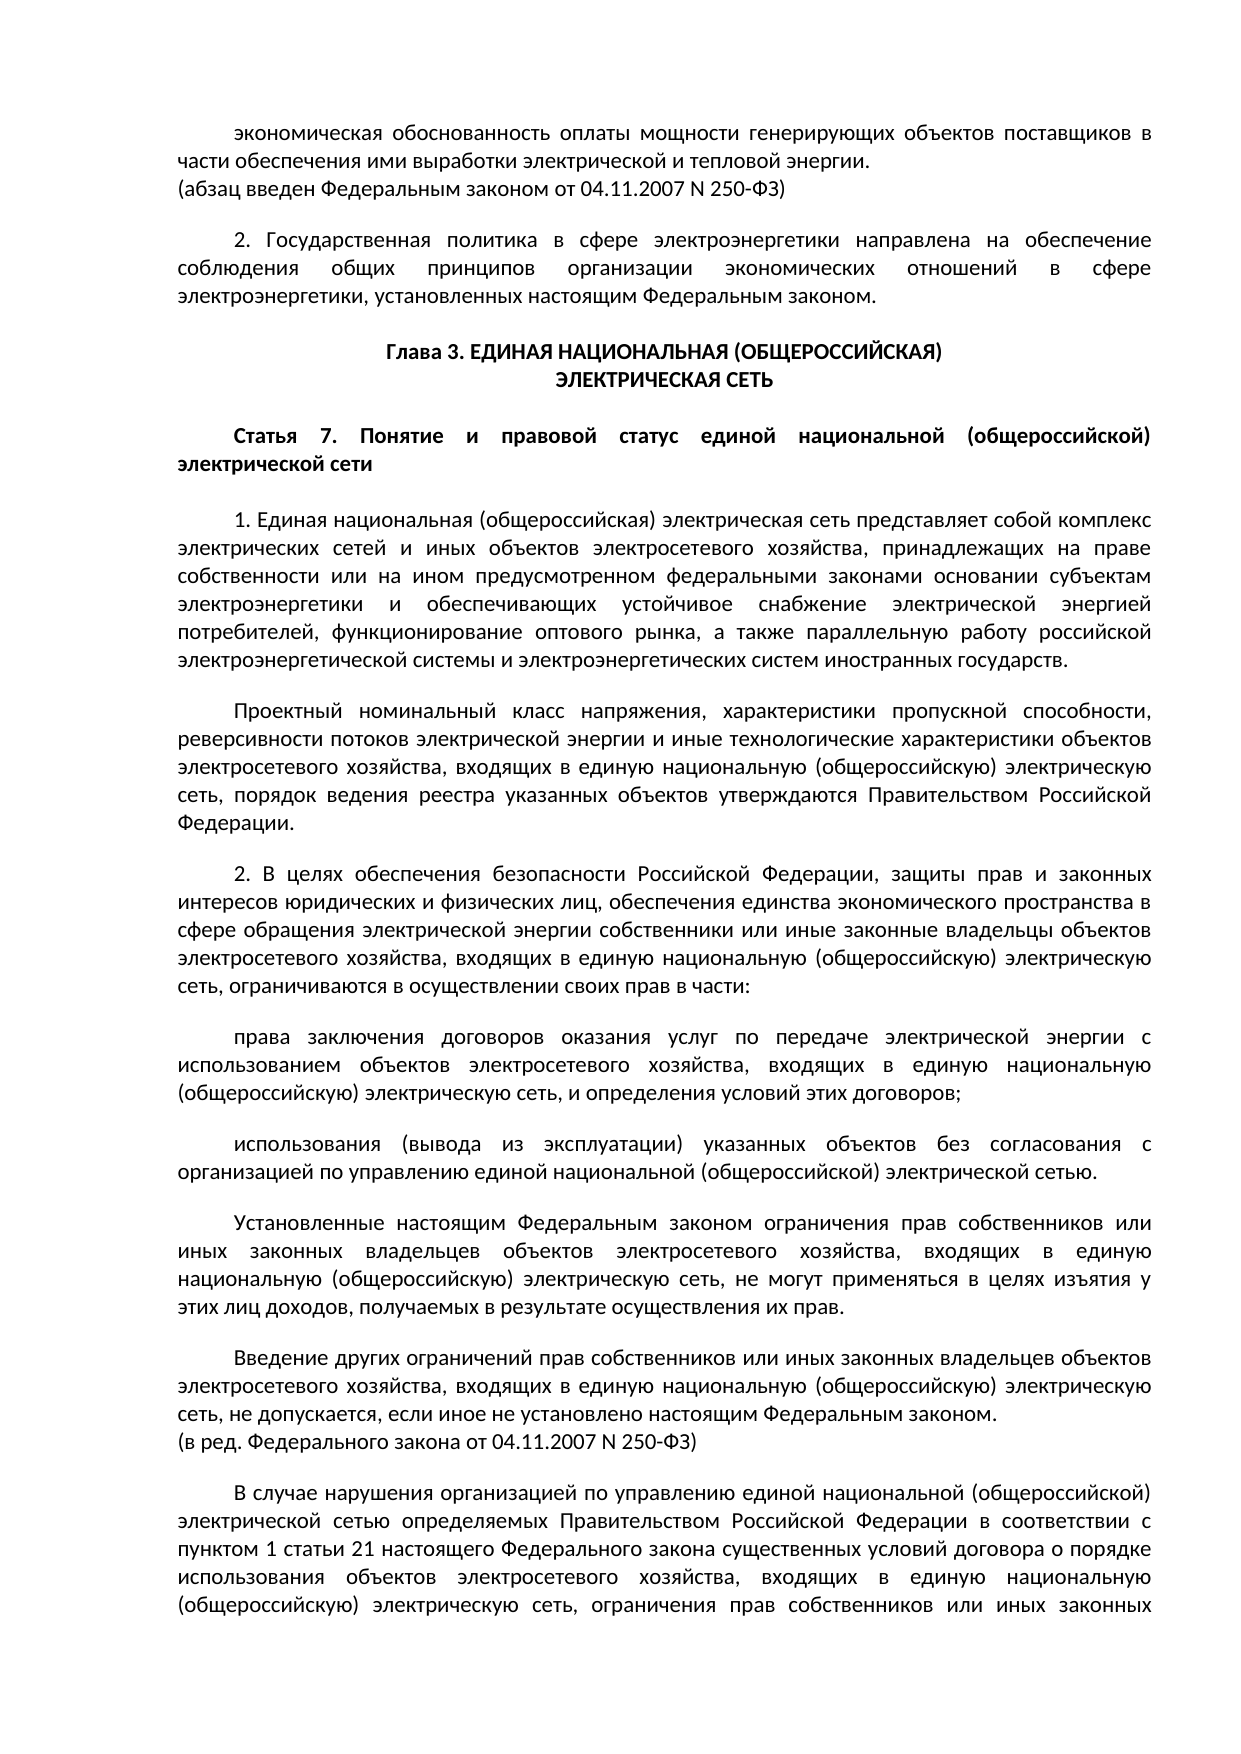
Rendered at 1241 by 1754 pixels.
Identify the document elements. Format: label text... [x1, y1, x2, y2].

text 2. Государственная политика в сфере электроэнергетики направлена на обеспечение соблюдения общих принципов организации экономических отношений в сфере электроэнергетики, установленных настоящим Федеральным законом. [177, 225, 1152, 309]
title Глава 3. ЕДИНАЯ НАЦИОНАЛЬНАЯ (ОБЩЕРОССИЙСКАЯ) [177, 337, 1152, 365]
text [177, 174, 1152, 202]
text Установленные настоящим Федеральным законом ограничения прав собственников или иных законных владельцев объектов электросетевого хозяйства, входящих в единую национальную (общероссийскую) электрическую сеть, не могут применяться в целях изъятия у этих лиц доходов, получаемых в результате осуществления их прав. [177, 1208, 1152, 1320]
text экономическая обоснованность оплаты мощности генерирующих объектов поставщиков в части обеспечения ими выработки электрической и тепловой энергии. [177, 118, 1152, 174]
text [177, 1478, 1152, 1618]
text использования (вывода из эксплуатации) указанных объектов без согласования с организацией по управлению единой национальной (общероссийской) электрической сетью. [177, 1129, 1152, 1185]
title Статья 7. Понятие и правовой статус единой национальной (общероссийской) электрической сети [177, 421, 1152, 477]
text Введение других ограничений прав собственников или иных законных владельцев объектов электросетевого хозяйства, входящих в единую национальную (общероссийскую) электрическую сеть, не допускается, если иное не установлено настоящим Федеральным законом. [177, 1343, 1152, 1427]
text (в ред. Федерального закона от 04.11.2007 N 250-ФЗ) [177, 1427, 1152, 1455]
title ЭЛЕКТРИЧЕСКАЯ СЕТЬ [177, 365, 1152, 393]
text Проектный номинальный класс напряжения, характеристики пропускной способности, реверсивности потоков электрической энергии и иные технологические характеристики объектов электросетевого хозяйства, входящих в единую национальную (общероссийскую) электрическую сеть, порядок ведения реестра указанных объектов утверждаются Правительством Российской Федерации. [177, 696, 1152, 836]
text 2. В целях обеспечения безопасности Российской Федерации, защиты прав и законных интересов юридических и физических лиц, обеспечения единства экономического пространства в сфере обращения электрической энергии собственники или иные законные владельцы объектов электросетевого хозяйства, входящих в единую национальную (общероссийскую) электрическую сеть, ограничиваются в осуществлении своих прав в части: [177, 859, 1152, 999]
text 1. Единая национальная (общероссийская) электрическая сеть представляет собой комплекс электрических сетей и иных объектов электросетевого хозяйства, принадлежащих на праве собственности или на ином предусмотренном федеральными законами основании субъектам электроэнергетики и обеспечивающих устойчивое снабжение электрической энергией потребителей, функционирование оптового рынка, а также параллельную работу российской электроэнергетической системы и электроэнергетических систем иностранных государств. [177, 505, 1152, 673]
text права заключения договоров оказания услуг по передаче электрической энергии с использованием объектов электросетевого хозяйства, входящих в единую национальную (общероссийскую) электрическую сеть, и определения условий этих договоров; [177, 1022, 1152, 1106]
